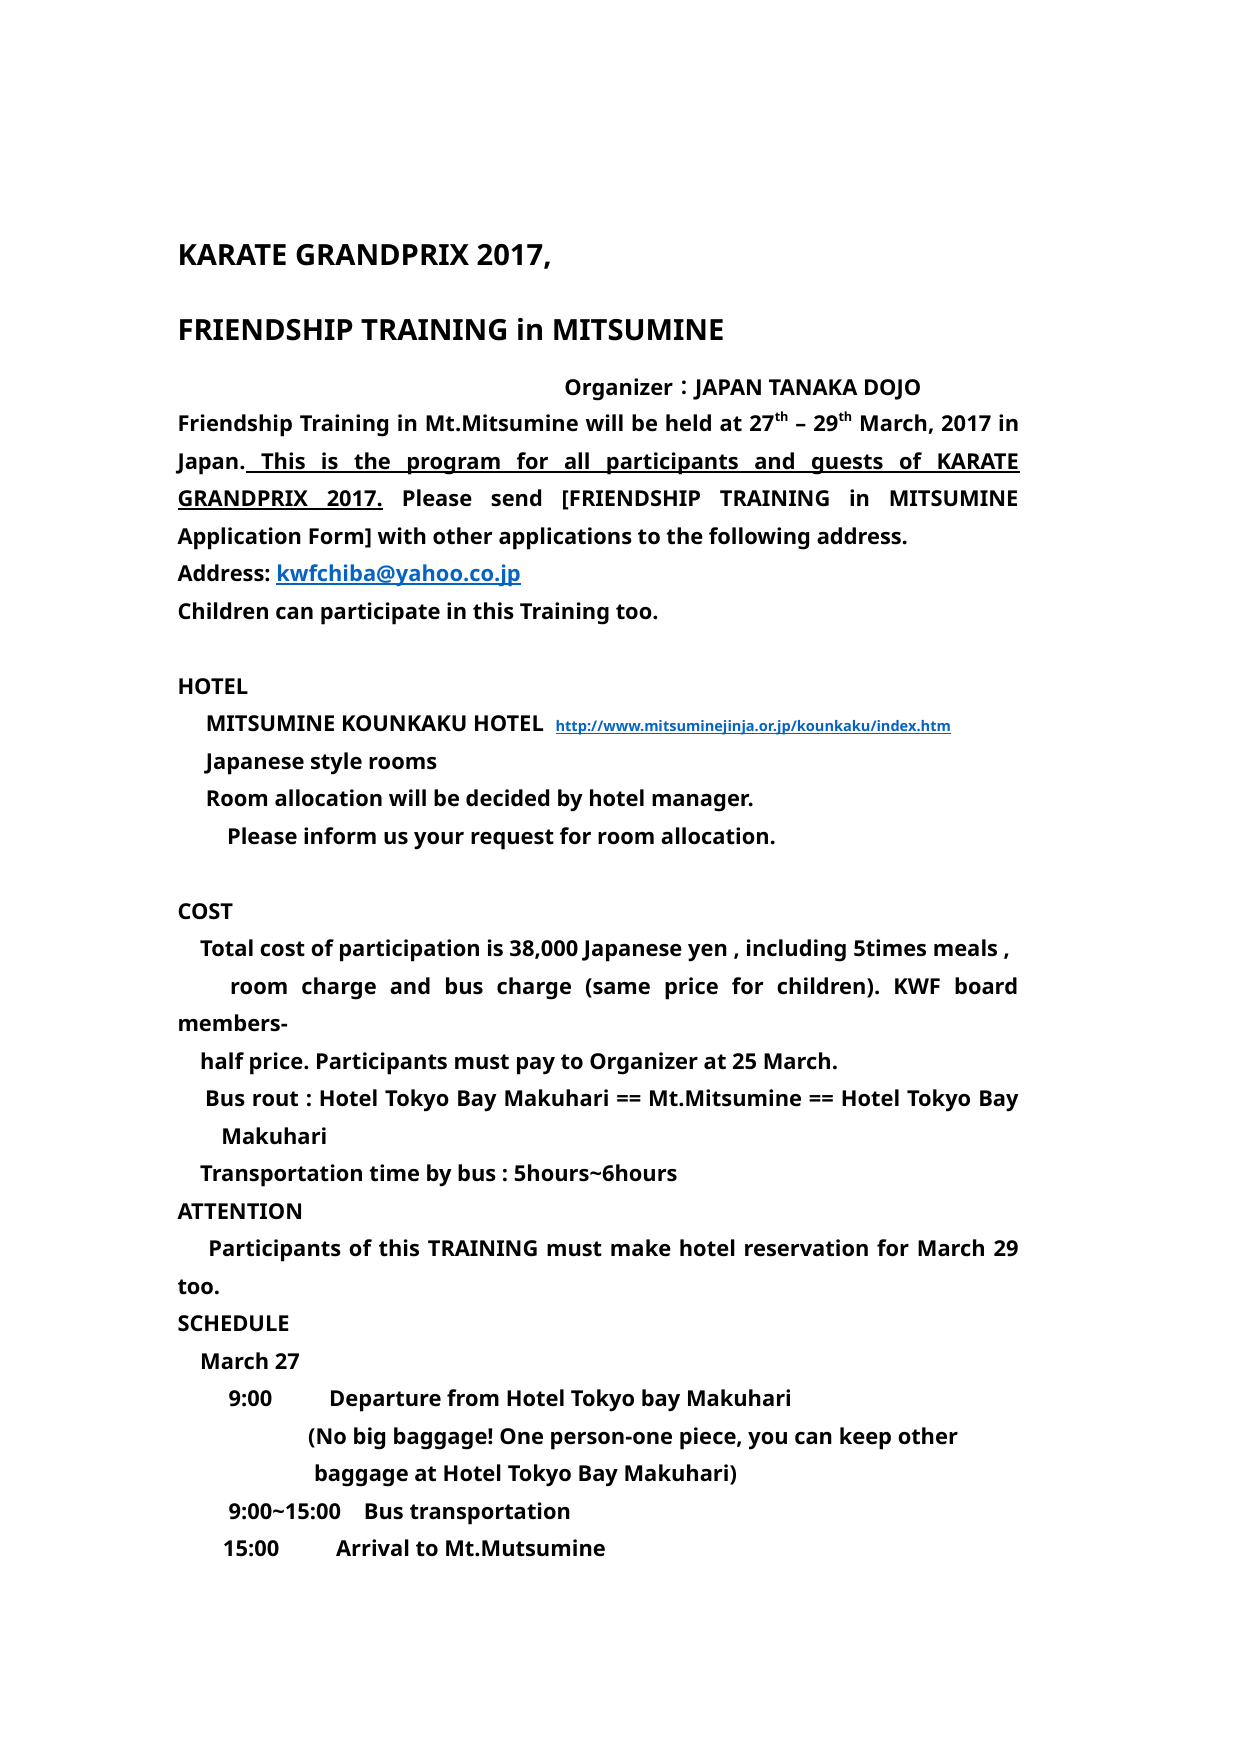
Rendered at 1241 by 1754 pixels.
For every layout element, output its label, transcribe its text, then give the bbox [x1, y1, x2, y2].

text room charge and bus charge (same price for children). KWF board members- [177, 967, 1019, 1042]
text SCHEDULE [177, 1304, 1019, 1342]
text Participants of this TRAINING must make hotel reservation for March 29 too. [177, 1229, 1019, 1304]
text 15:00 Arrival to Mt.Mutsumine [177, 1529, 1019, 1567]
text half price. Participants must pay to Organizer at 25 March. [177, 1042, 1019, 1079]
text FRIENDSHIP TRAINING in MITSUMINE [177, 292, 1019, 367]
text Children can participate in this Training too. [177, 592, 1019, 629]
text MITSUMINE KOUNKAKU HOTEL http://www.mitsuminejinja.or.jp/kounkaku/index.htm [177, 704, 1019, 742]
text Address: kwfchiba@yahoo.co.jp [177, 554, 1019, 592]
text 9:00 Departure from Hotel Tokyo bay Makuhari [177, 1379, 1019, 1417]
text Bus rout : Hotel Tokyo Bay Makuhari == Mt.Mitsumine == Hotel Tokyo Bay Makuhari [177, 1079, 1019, 1154]
text Please inform us your request for room allocation. [177, 817, 1019, 854]
text COST [177, 892, 1019, 929]
text baggage at Hotel Tokyo Bay Makuhari) [177, 1454, 1019, 1492]
text 9:00~15:00 Bus transportation [177, 1492, 1019, 1529]
text Friendship Training in Mt.Mitsumine will be held at 27th – 29th March, 2017 in Japan. This is the program for all participants and guests of KARATE GRANDPRIX 2017. Please send [FRIENDSHIP TRAINING in MITSUMINE Application Form] with other applications to the following address. [177, 404, 1019, 554]
text Japanese style rooms [177, 742, 1019, 779]
text KARATE GRANDPRIX 2017, [177, 217, 1019, 292]
text HOTEL [177, 667, 1019, 704]
text Room allocation will be decided by hotel manager. [177, 779, 1019, 817]
text Total cost of participation is 38,000 Japanese yen , including 5times meals , [177, 929, 1019, 967]
text March 27 [177, 1342, 1019, 1379]
text Transportation time by bus : 5hours~6hours [177, 1154, 1019, 1192]
text Organizer：JAPAN TANAKA DOJO [177, 367, 1019, 404]
text (No big baggage! One person-one piece, you can keep other [177, 1417, 1019, 1454]
text ATTENTION [177, 1192, 1019, 1229]
